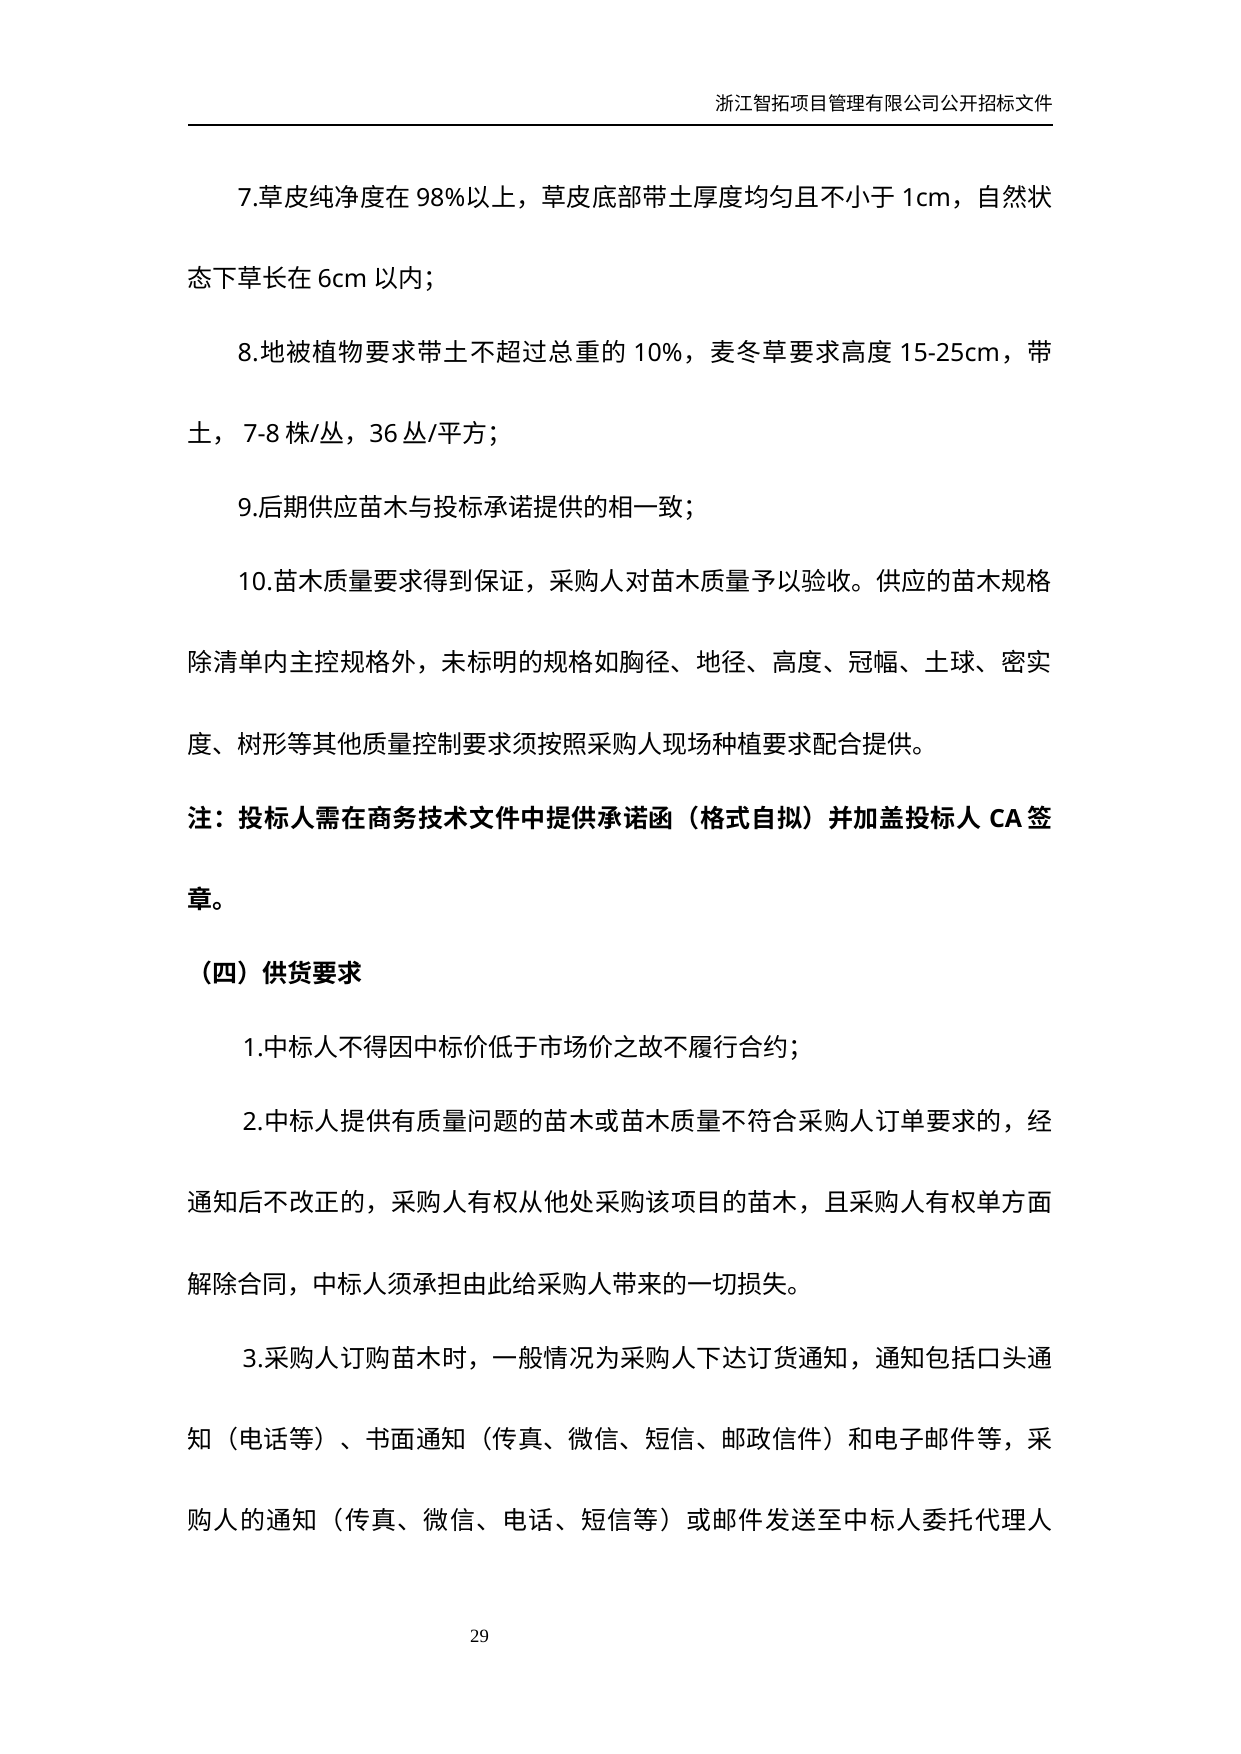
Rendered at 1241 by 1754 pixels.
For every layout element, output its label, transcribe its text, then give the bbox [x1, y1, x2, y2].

text 注：投标人需在商务技术文件中提供承诺函（格式自拟）并加盖投标人CA签章。 [187, 784, 1053, 930]
text （四）供货要求 [187, 939, 1053, 1004]
text 1.中标人不得因中标价低于市场价之故不履行合约； [187, 1013, 1053, 1078]
text 2.中标人提供有质量问题的苗木或苗木质量不符合采购人订单要求的，经通知后不改正的，采购人有权从他处采购该项目的苗木，且采购人有权单方面解除合同，中标人须承担由此给采购人带来的一切损失。 [187, 1087, 1053, 1315]
text 10.苗木质量要求得到保证，采购人对苗木质量予以验收。供应的苗木规格除清单内主控规格外，未标明的规格如胸径、地径、高度、冠幅、土球、密实度、树形等其他质量控制要求须按照采购人现场种植要求配合提供。 [187, 547, 1053, 775]
text 8.地被植物要求带土不超过总重的10%，麦冬草要求高度15-25cm，带土， 7-8株/丛，36丛/平方； [187, 318, 1053, 464]
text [187, 1324, 1053, 1551]
text 9.后期供应苗木与投标承诺提供的相一致； [187, 473, 1053, 538]
text 7.草皮纯净度在98%以上，草皮底部带土厚度均匀且不小于1cm，自然状态下草长在6cm 以内； [187, 163, 1053, 309]
